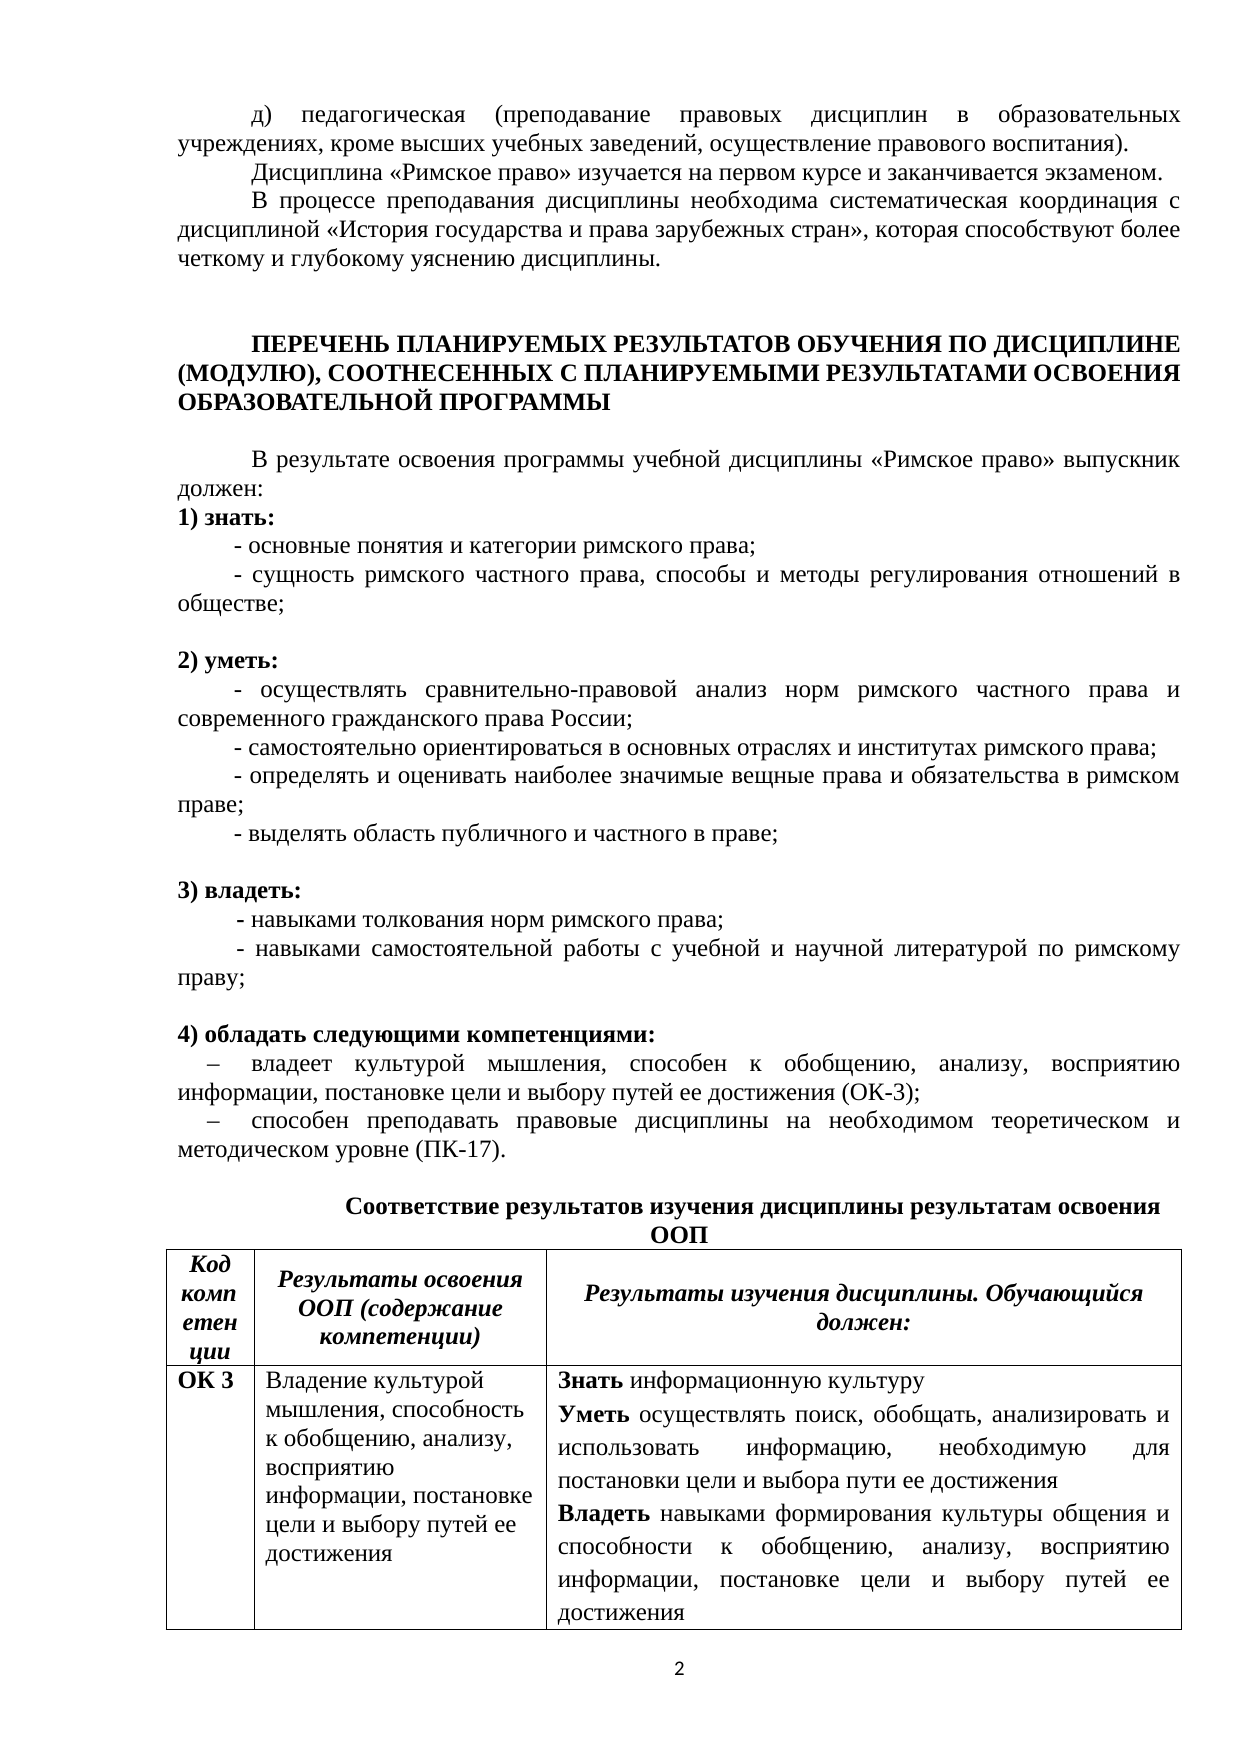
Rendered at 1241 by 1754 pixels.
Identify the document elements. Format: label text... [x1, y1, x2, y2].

text 3) владеть: [177, 876, 1181, 904]
text Дисциплина «Римское право» изучается на первом курсе и заканчивается экзаменом. [177, 157, 1181, 186]
text В процессе преподавания дисциплины необходима систематическая координация с дисциплиной «История государства и права зарубежных стран», которая способствуют более четкому и глубокому уяснению дисциплины. [177, 186, 1181, 272]
table_cell Владение культурой мышления, способность к обобщению, анализу, восприятию информации, постановке цели и выбору путей ее достижения [255, 1366, 546, 1629]
table_header Код компетенции [231, 1250, 254, 1364]
text - основные понятия и категории римского права; [177, 531, 1181, 559]
table_cell ОК 3 [167, 1366, 254, 1629]
table_cell Знать информационную культуру Уметь осуществлять поиск, обобщать, анализировать и использовать информацию, необходимую для постановки цели и выбора пути ее достижения Владеть навыками формирования культуры общения и способности к обобщению, анализу, восприятию информации, постановке цели и выбору путей ее достижения [547, 1366, 1181, 1629]
table_header Результаты изучения дисциплины. Обучающийся должен: [547, 1250, 1181, 1364]
text - сущность римского частного права, способы и методы регулирования отношений в обществе; [177, 559, 1181, 617]
text 2) уметь: [177, 646, 1181, 674]
text ПЕРЕЧЕНЬ ПЛАНИРУЕМЫХ РЕЗУЛЬТАТОВ ОБУЧЕНИЯ ПО ДИСЦИПЛИНЕ (МОДУЛЮ), СООТНЕСЕННЫХ С ПЛАНИРУЕМЫМИ РЕЗУЛЬТАТАМИ ОСВОЕНИЯ ОБРАЗОВАТЕЛЬНОЙ ПРОГРАММЫ [177, 329, 1181, 416]
text - осуществлять сравнительно-правовой анализ норм римского частного права и современного гражданского права России; [177, 674, 1181, 732]
text д) педагогическая (преподавание правовых дисциплин в образовательных учреждениях, кроме высших учебных заведений, осуществление правового воспитания). [177, 99, 1181, 157]
text - выделять область публичного и частного в праве; [177, 818, 1181, 847]
table_header Код компетенции [167, 1250, 189, 1364]
text - навыками самостоятельной работы с учебной и научной литературой по римскому праву; [177, 933, 1181, 991]
list способен преподавать правовые дисциплины на необходимом теоретическом и методическом уровне (ПК-17). [177, 1106, 1181, 1163]
table_header Результаты освоения ООП (содержание компетенции) [255, 1250, 546, 1364]
list владеет культурой мышления, способен к обобщению, анализу, восприятию информации, постановке цели и выбору путей ее достижения (ОК-3); [177, 1048, 1181, 1106]
text В результате освоения программы учебной дисциплины «Римское право» выпускник должен: [177, 444, 1181, 502]
text - определять и оценивать наиболее значимые вещные права и обязательства в римском праве; [177, 761, 1181, 818]
text Соответствие результатов изучения дисциплины результатам освоения ООП [177, 1191, 1181, 1248]
text 1) знать: [177, 502, 1181, 531]
text - самостоятельно ориентироваться в основных отраслях и институтах римского права; [177, 732, 1181, 761]
text - навыками толкования норм римского права; [177, 904, 1181, 933]
text 4) обладать следующими компетенциями: [177, 1019, 1181, 1048]
